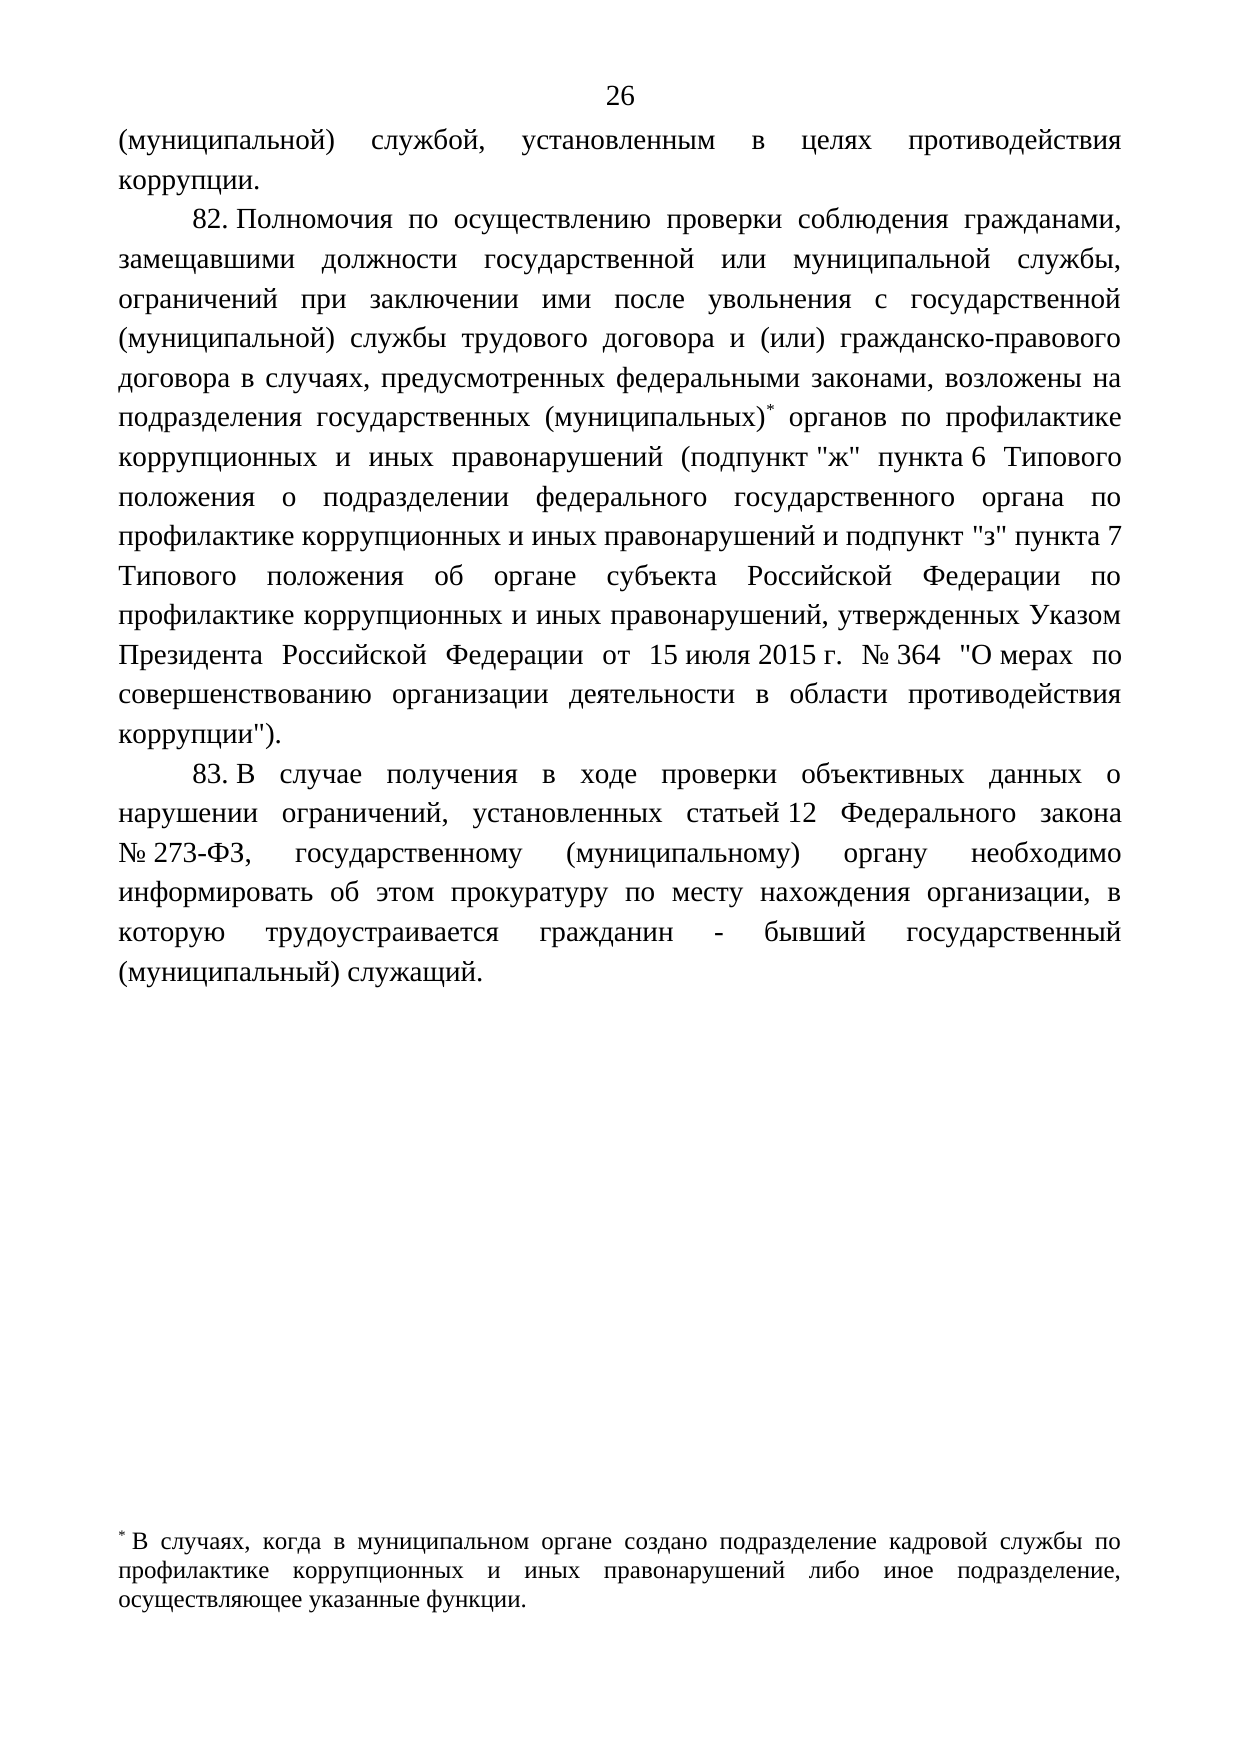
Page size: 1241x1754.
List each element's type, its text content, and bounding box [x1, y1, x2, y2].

text * В случаях, когда в муниципальном органе создано подразделение кадровой службы по профилактике коррупционных и иных правонарушений либо иное подразделение, осуществляющее указанные функции. [118, 1526, 1122, 1613]
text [118, 118, 1122, 197]
text 83. В случае получения в ходе проверки объективных данных о нарушении ограничений, установленных статьей 12 Федерального закона № 273-ФЗ, государственному (муниципальному) органу необходимо информировать об этом прокуратуру по месту нахождения организации, в которую трудоустраивается гражданин - бывший государственный (муниципальный) служащий. [118, 751, 1122, 989]
text 82. Полномочия по осуществлению проверки соблюдения гражданами, замещавшими должности государственной или муниципальной службы, ограничений при заключении ими после увольнения с государственной (муниципальной) службы трудового договора и (или) гражданско-правового договора в случаях, предусмотренных федеральными законами, возложены на подразделения государственных (муниципальных)* органов по профилактике коррупционных и иных правонарушений (подпункт "ж" пункта 6 Типового положения о подразделении федерального государственного органа по профилактике коррупционных и иных правонарушений и подпункт "з" пункта 7 Типового положения об органе субъекта Российской Федерации по профилактике коррупционных и иных правонарушений, утвержденных Указом Президента Российской Федерации от 15 июля 2015 г. № 364 "О мерах по совершенствованию организации деятельности в области противодействия коррупции"). [118, 197, 1122, 751]
